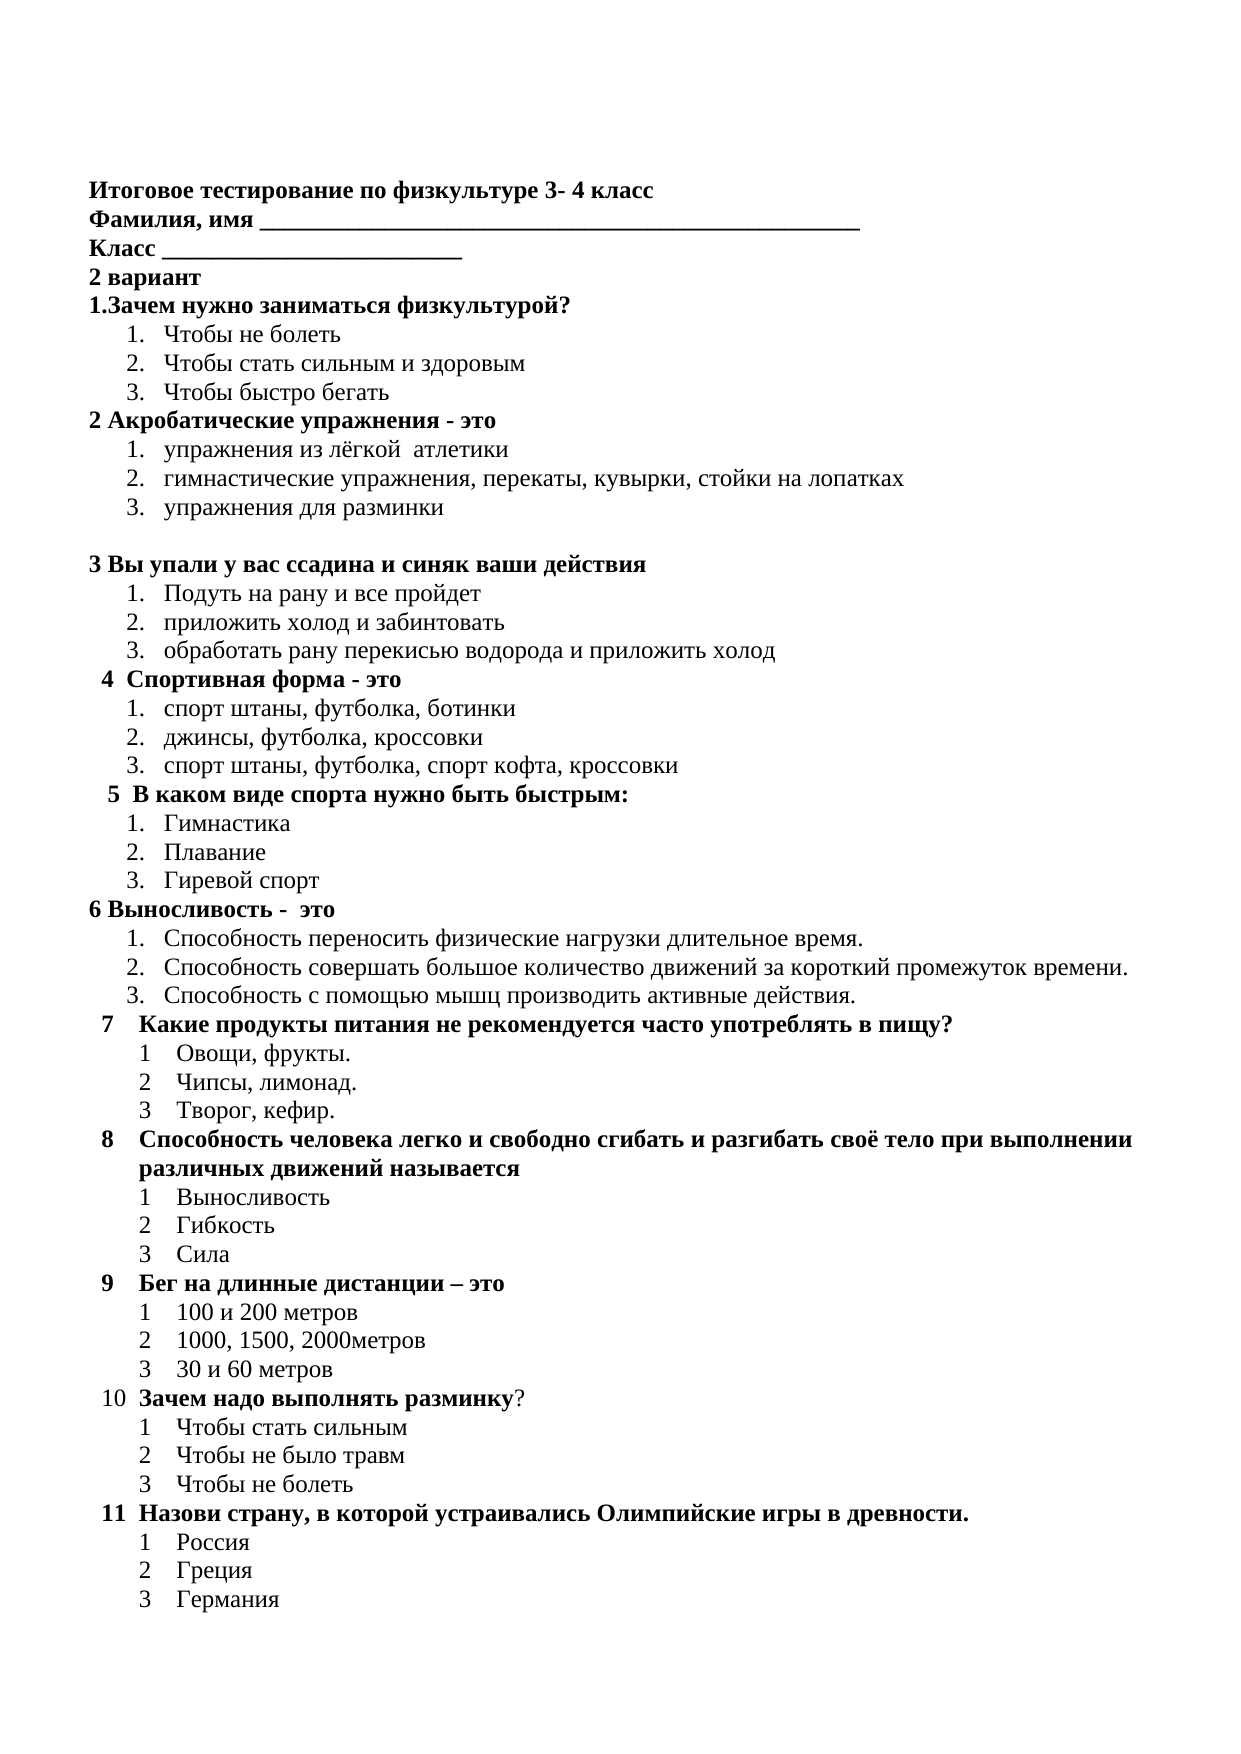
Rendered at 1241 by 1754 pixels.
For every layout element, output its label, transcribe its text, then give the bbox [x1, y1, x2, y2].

list обработать рану перекисью водорода и приложить холод [126, 636, 1196, 664]
text Итоговое тестирование по физкультуре 3- 4 класс [89, 176, 1196, 204]
list 30 и 60 метров [139, 1354, 1196, 1383]
list джинсы, футболка, кроссовки [126, 722, 1196, 751]
list Какие продукты питания не рекомендуется часто употреблять в пищу? [101, 1009, 1196, 1038]
list Чтобы не болеть [126, 319, 1196, 348]
list приложить холод и забинтовать [126, 607, 1196, 636]
list Гимнастика [126, 808, 1196, 837]
list 100 и 200 метров [139, 1297, 1196, 1326]
list упражнения из лёгкой атлетики [126, 434, 1196, 463]
list Германия [139, 1584, 1196, 1613]
list Творог, кефир. [139, 1096, 1196, 1124]
list спорт штаны, футболка, спорт кофта, кроссовки [126, 751, 1196, 779]
list Способность с помощью мышц производить активные действия. [126, 981, 1196, 1009]
text 2 Акробатические упражнения - это [89, 406, 1196, 434]
list Выносливость [139, 1182, 1196, 1211]
text 5 В каком виде спорта нужно быть быстрым: [89, 779, 1196, 808]
list Чипсы, лимонад. [139, 1067, 1196, 1096]
list Гиревой спорт [126, 866, 1196, 894]
text 4 Спортивная форма - это [89, 664, 1196, 693]
list Греция [139, 1556, 1196, 1584]
list Зачем надо выполнять разминку? [101, 1383, 1196, 1412]
list спорт штаны, футболка, ботинки [126, 693, 1196, 722]
list 1000, 1500, 2000метров [139, 1326, 1196, 1354]
list Бег на длинные дистанции – это [101, 1268, 1196, 1297]
list Сила [139, 1239, 1196, 1268]
text 2 вариант [89, 262, 1196, 291]
text Фамилия, имя ________________________________________________ [89, 204, 1196, 233]
list Чтобы стать сильным и здоровым [126, 348, 1196, 377]
list Чтобы стать сильным [139, 1412, 1196, 1441]
text 1.Зачем нужно заниматься физкультурой? [89, 291, 1196, 319]
list Способность переносить физические нагрузки длительное время. [126, 923, 1196, 952]
list Подуть на рану и все пройдет [126, 578, 1196, 607]
list гимнастические упражнения, перекаты, кувырки, стойки на лопатках [126, 463, 1196, 492]
text 6 Выносливость - это [89, 894, 1196, 923]
list Способность совершать большое количество движений за короткий промежуток времени. [126, 952, 1196, 981]
list Способность человека легко и свободно сгибать и разгибать своё тело при выполнении различных движений называется [101, 1124, 1196, 1182]
list упражнения для разминки [126, 492, 1196, 521]
list Россия [139, 1527, 1196, 1556]
list Гибкость [139, 1211, 1196, 1239]
text Класс ________________________ [89, 233, 1196, 262]
list Чтобы не было травм [139, 1441, 1196, 1469]
list Чтобы не болеть [139, 1469, 1196, 1498]
list Чтобы быстро бегать [126, 377, 1196, 406]
list Плавание [126, 837, 1196, 866]
text 3 Вы упали у вас ссадина и синяк ваши действия [89, 549, 1196, 578]
list Назови страну, в которой устраивались Олимпийские игры в древности. [101, 1498, 1196, 1527]
list Овощи, фрукты. [139, 1038, 1196, 1067]
